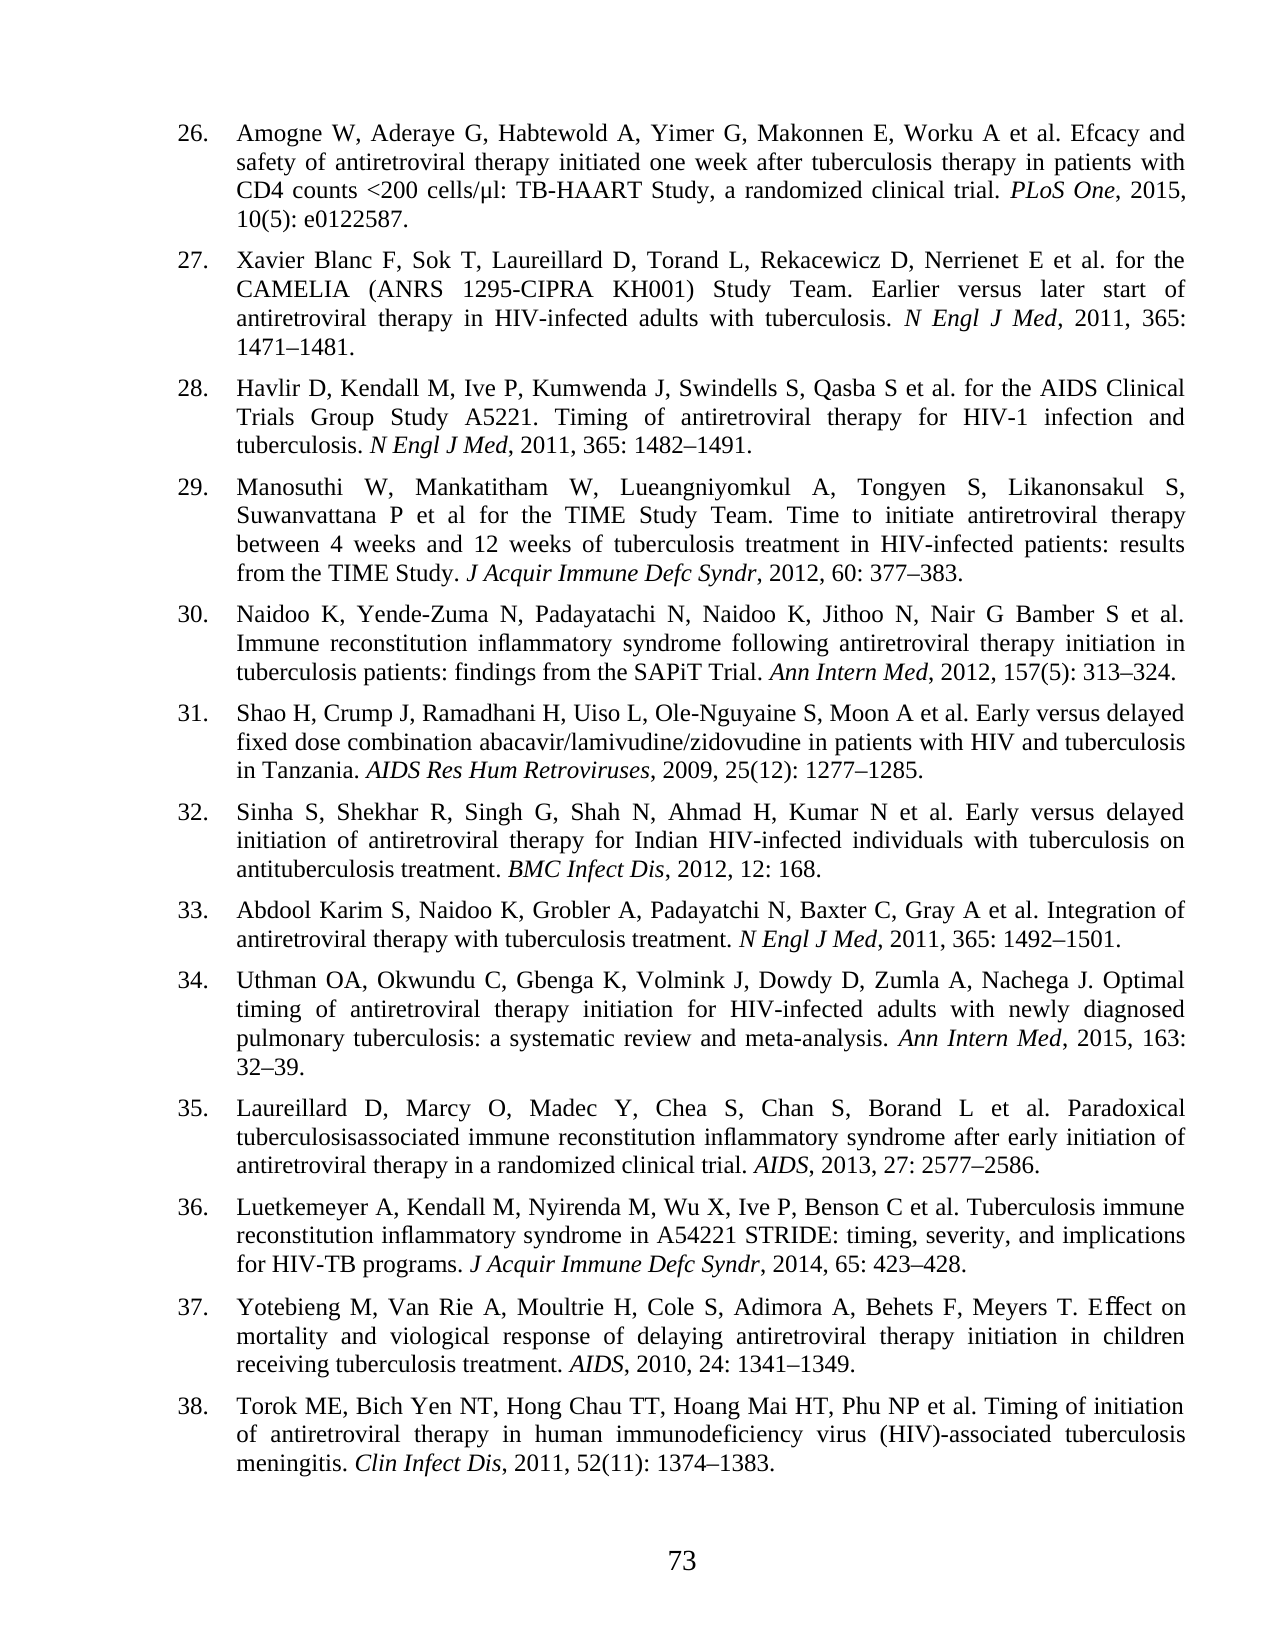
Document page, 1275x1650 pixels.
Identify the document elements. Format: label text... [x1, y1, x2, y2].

list Manosuthi W, Mankatitham W, Lueangniyomkul A, Tongyen S, Likanonsakul S, Suwanvattana P et al for the TIME Study Team. Time to initiate antiretroviral therapy between 4 weeks and 12 weeks of tuberculosis treatment in HIV-infected patients: results from the TIME Study. J Acquir Immune Defc Syndr, 2012, 60: 377–383. [177, 472, 1186, 587]
list Shao H, Crump J, Ramadhani H, Uiso L, Ole-Nguyaine S, Moon A et al. Early versus delayed fixed dose combination abacavir/lamivudine/zidovudine in patients with HIV and tuberculosis in Tanzania. AIDS Res Hum Retroviruses, 2009, 25(12): 1277–1285. [177, 698, 1186, 784]
list Yotebieng M, Van Rie A, Moultrie H, Cole S, Adimora A, Behets F, Meyers T. Eﬀect on mortality and viological response of delaying antiretroviral therapy initiation in children receiving tuberculosis treatment. AIDS, 2010, 24: 1341–1349. [177, 1291, 1186, 1378]
list Uthman OA, Okwundu C, Gbenga K, Volmink J, Dowdy D, Zumla A, Nachega J. Optimal timing of antiretroviral therapy initiation for HIV-infected adults with newly diagnosed pulmonary tuberculosis: a systematic review and meta-analysis. Ann Intern Med, 2015, 163: 32–39. [177, 966, 1186, 1081]
list Xavier Blanc F, Sok T, Laureillard D, Torand L, Rekacewicz D, Nerrienet E et al. for the CAMELIA (ANRS 1295-CIPRA KH001) Study Team. Earlier versus later start of antiretroviral therapy in HIV-infected adults with tuberculosis. N Engl J Med, 2011, 365: 1471–1481. [177, 246, 1186, 361]
list Naidoo K, Yende-Zuma N, Padayatachi N, Naidoo K, Jithoo N, Nair G Bamber S et al. Immune reconstitution inﬂammatory syndrome following antiretroviral therapy initiation in tuberculosis patients: findings from the SAPiT Trial. Ann Intern Med, 2012, 157(5): 313–324. [177, 599, 1186, 686]
list Sinha S, Shekhar R, Singh G, Shah N, Ahmad H, Kumar N et al. Early versus delayed initiation of antiretroviral therapy for Indian HIV-infected individuals with tuberculosis on antituberculosis treatment. BMC Infect Dis, 2012, 12: 168. [177, 797, 1186, 883]
list Laureillard D, Marcy O, Madec Y, Chea S, Chan S, Borand L et al. Paradoxical tuberculosisassociated immune reconstitution inﬂammatory syndrome after early initiation of antiretroviral therapy in a randomized clinical trial. AIDS, 2013, 27: 2577–2586. [177, 1093, 1186, 1179]
list Luetkemeyer A, Kendall M, Nyirenda M, Wu X, Ive P, Benson C et al. Tuberculosis immune reconstitution inﬂammatory syndrome in A54221 STRIDE: timing, severity, and implications for HIV-TB programs. J Acquir Immune Defc Syndr, 2014, 65: 423–428. [177, 1192, 1186, 1278]
list Abdool Karim S, Naidoo K, Grobler A, Padayatchi N, Baxter C, Gray A et al. Integration of antiretroviral therapy with tuberculosis treatment. N Engl J Med, 2011, 365: 1492–1501. [177, 896, 1186, 953]
list Havlir D, Kendall M, Ive P, Kumwenda J, Swindells S, Qasba S et al. for the AIDS Clinical Trials Group Study A5221. Timing of antiretroviral therapy for HIV-1 infection and tuberculosis. N Engl J Med, 2011, 365: 1482–1491. [177, 373, 1186, 459]
list Amogne W, Aderaye G, Habtewold A, Yimer G, Makonnen E, Worku A et al. Efcacy and safety of antiretroviral therapy initiated one week after tuberculosis therapy in patients with CD4 counts <200 cells/μl: TB-HAART Study, a randomized clinical trial. PLoS One, 2015, 10(5): e0122587. [177, 118, 1186, 233]
list Torok ME, Bich Yen NT, Hong Chau TT, Hoang Mai HT, Phu NP et al. Timing of initiation of antiretroviral therapy in human immunodeficiency virus (HIV)-associated tuberculosis meningitis. Clin Infect Dis, 2011, 52(11): 1374–1383. [177, 1391, 1186, 1477]
